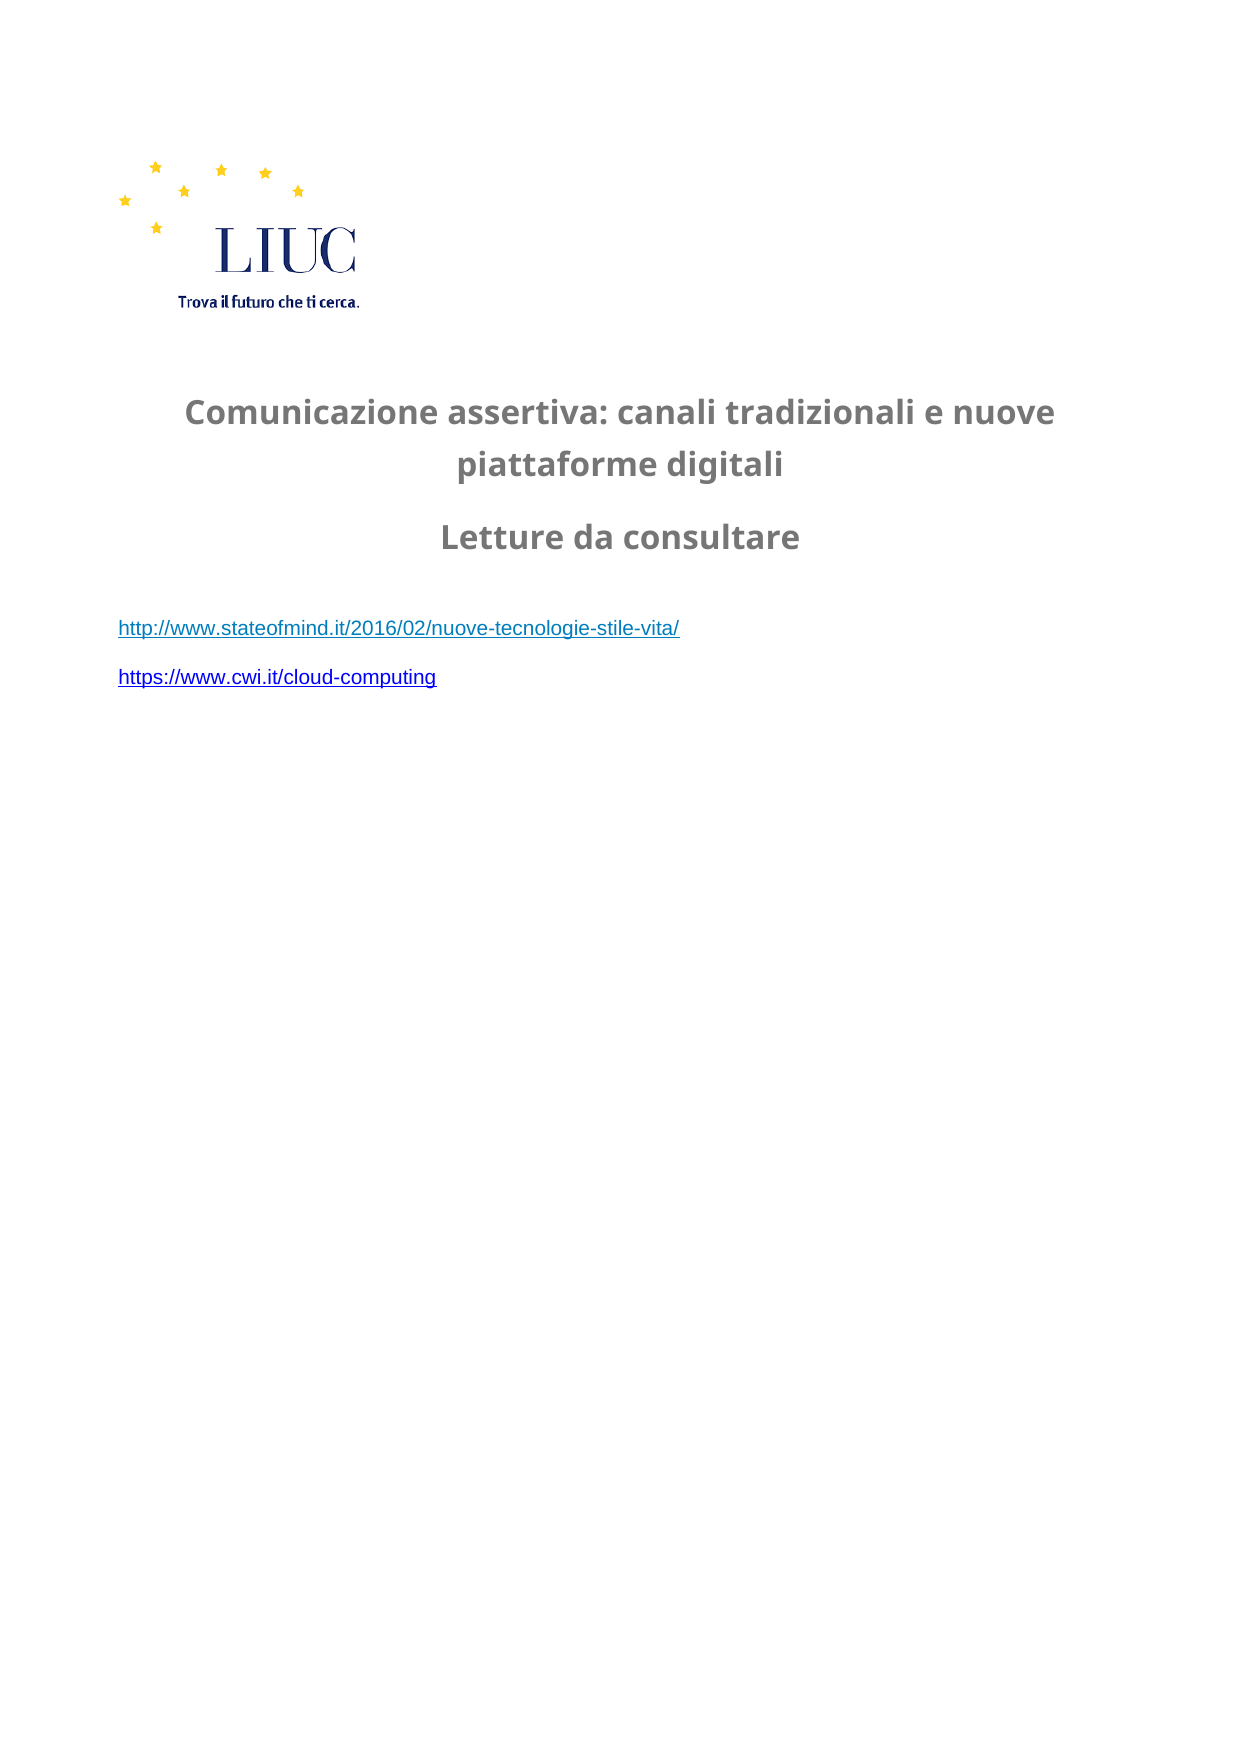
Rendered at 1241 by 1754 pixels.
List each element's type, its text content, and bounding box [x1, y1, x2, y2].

picture [118, 147, 359, 308]
text Comunicazione assertiva: canali tradizionali e nuove piattaforme digitali [118, 389, 1122, 486]
text https://www.cwi.it/cloud-computing [118, 665, 1122, 689]
text http://www.stateofmind.it/2016/02/nuove-tecnologie-stile-vita/ [118, 616, 1122, 640]
text Letture da consultare [118, 514, 1122, 559]
